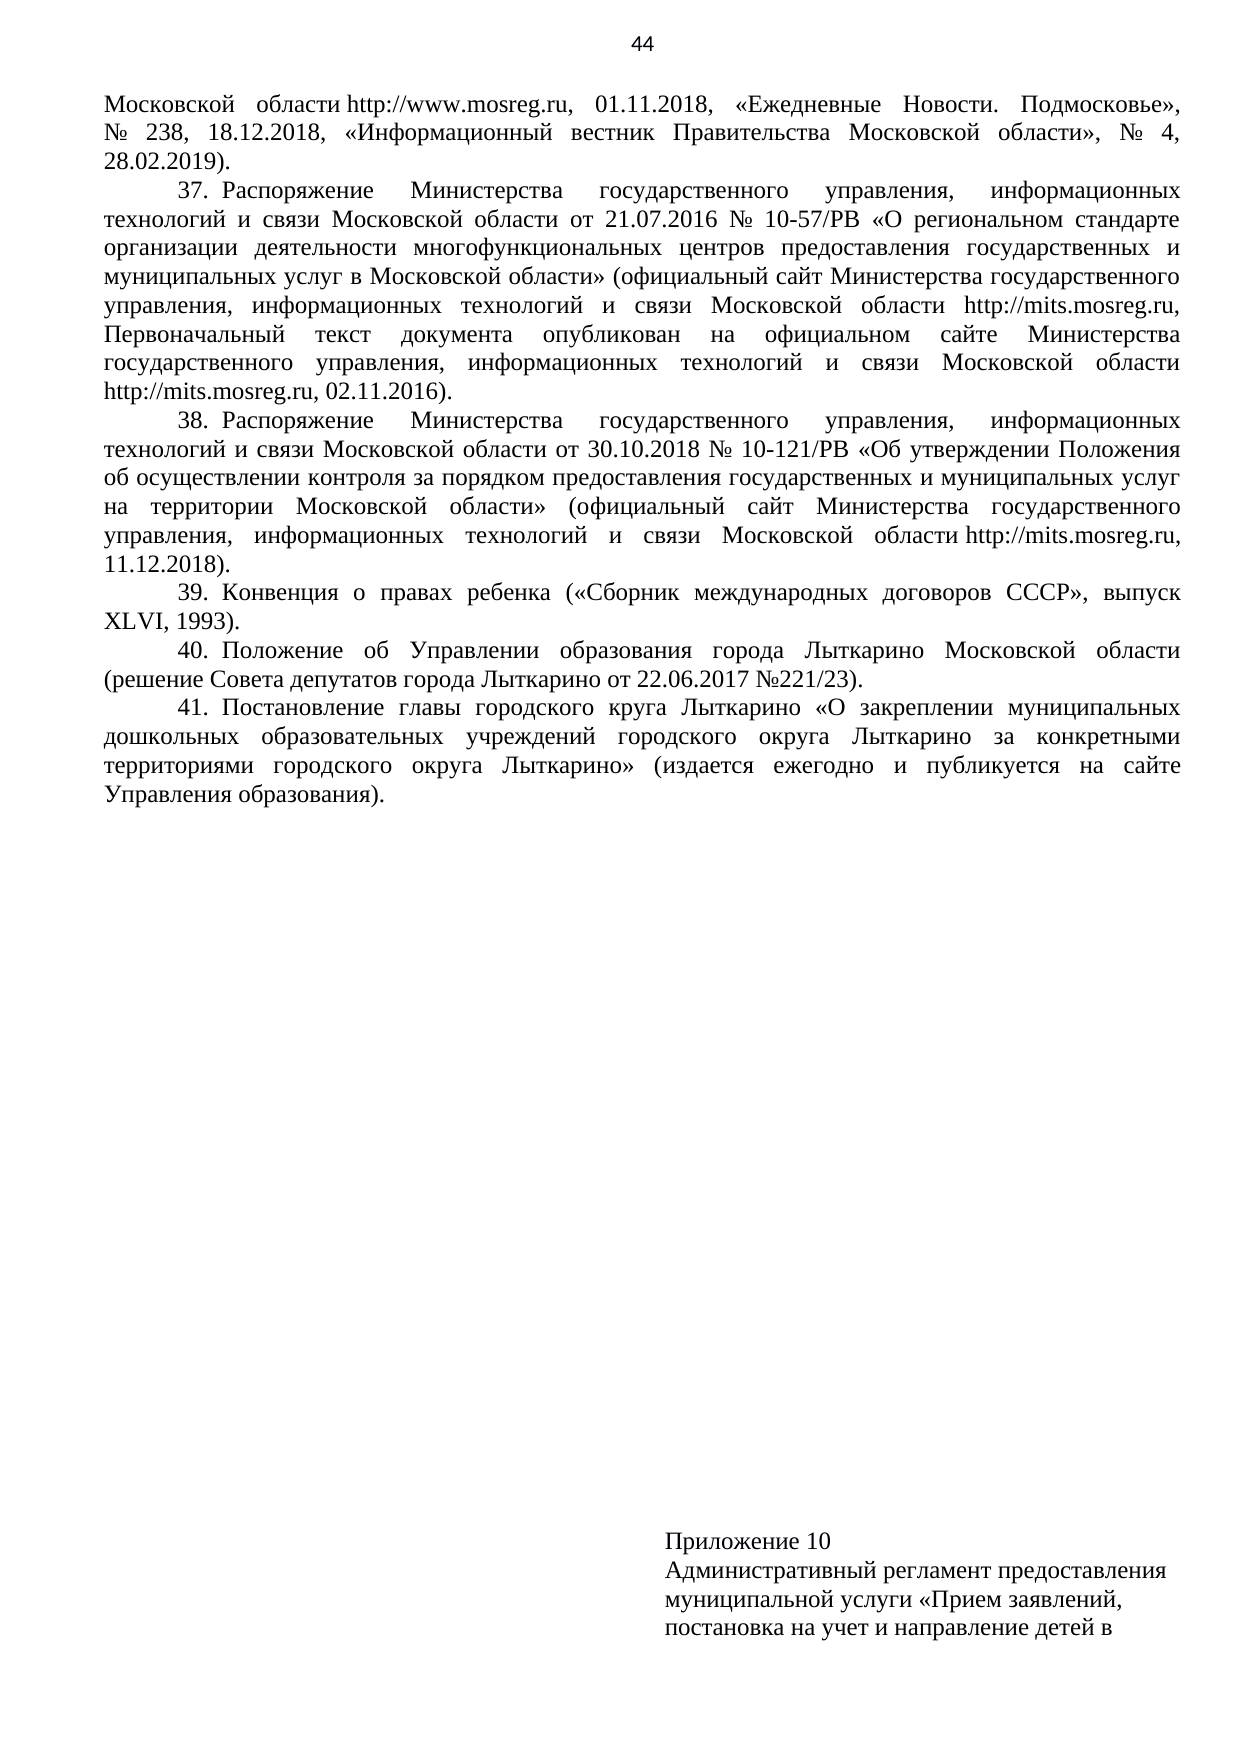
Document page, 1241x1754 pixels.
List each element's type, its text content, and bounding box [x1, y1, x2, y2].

list Положение об Управлении образования города Лыткарино Московской области (решение Совета депутатов города Лыткарино от 22.06.2017 №221/23). [103, 635, 1181, 692]
list Распоряжение Министерства государственного управления, информационных технологий и связи Московской области от 30.10.2018 № 10-121/РВ «Об утверждении Положения об осуществлении контроля за порядком предоставления государственных и муниципальных услуг на территории Московской области» (официальный сайт Министерства государственного управления, информационных технологий и связи Московской области http://mits.mosreg.ru, 11.12.2018). [231, 520, 1181, 577]
text Приложение 10 [664, 1526, 1181, 1555]
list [103, 89, 1181, 175]
list Постановление главы городского круга Лыткарино «О закреплении муниципальных дошкольных образовательных учреждений городского округа Лыткарино за конкретными территориями городского округа Лыткарино» (издается ежегодно и публикуется на сайте Управления образования). [103, 692, 1181, 807]
list Конвенция о правах ребенка («Сборник международных договоров СССР», выпуск XLVI, 1993). [103, 577, 1181, 635]
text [664, 1555, 1181, 1641]
list Распоряжение Министерства государственного управления, информационных технологий и связи Московской области от 30.10.2018 № 10-121/РВ «Об утверждении Положения об осуществлении контроля за порядком предоставления государственных и муниципальных услуг на территории Московской области» (официальный сайт Министерства государственного управления, информационных технологий и связи Московской области http://mits.mosreg.ru, 11.12.2018). [103, 405, 1181, 546]
list Распоряжение Министерства государственного управления, информационных технологий и связи Московской области от 21.07.2016 № 10-57/РВ «О региональном стандарте организации деятельности многофункциональных центров предоставления государственных и муниципальных услуг в Московской области» (официальный сайт Министерства государственного управления, информационных технологий и связи Московской области http://mits.mosreg.ru, Первоначальный текст документа опубликован на официальном сайте Министерства государственного управления, информационных технологий и связи Московской области http://mits.mosreg.ru, 02.11.2016). [103, 175, 1181, 405]
